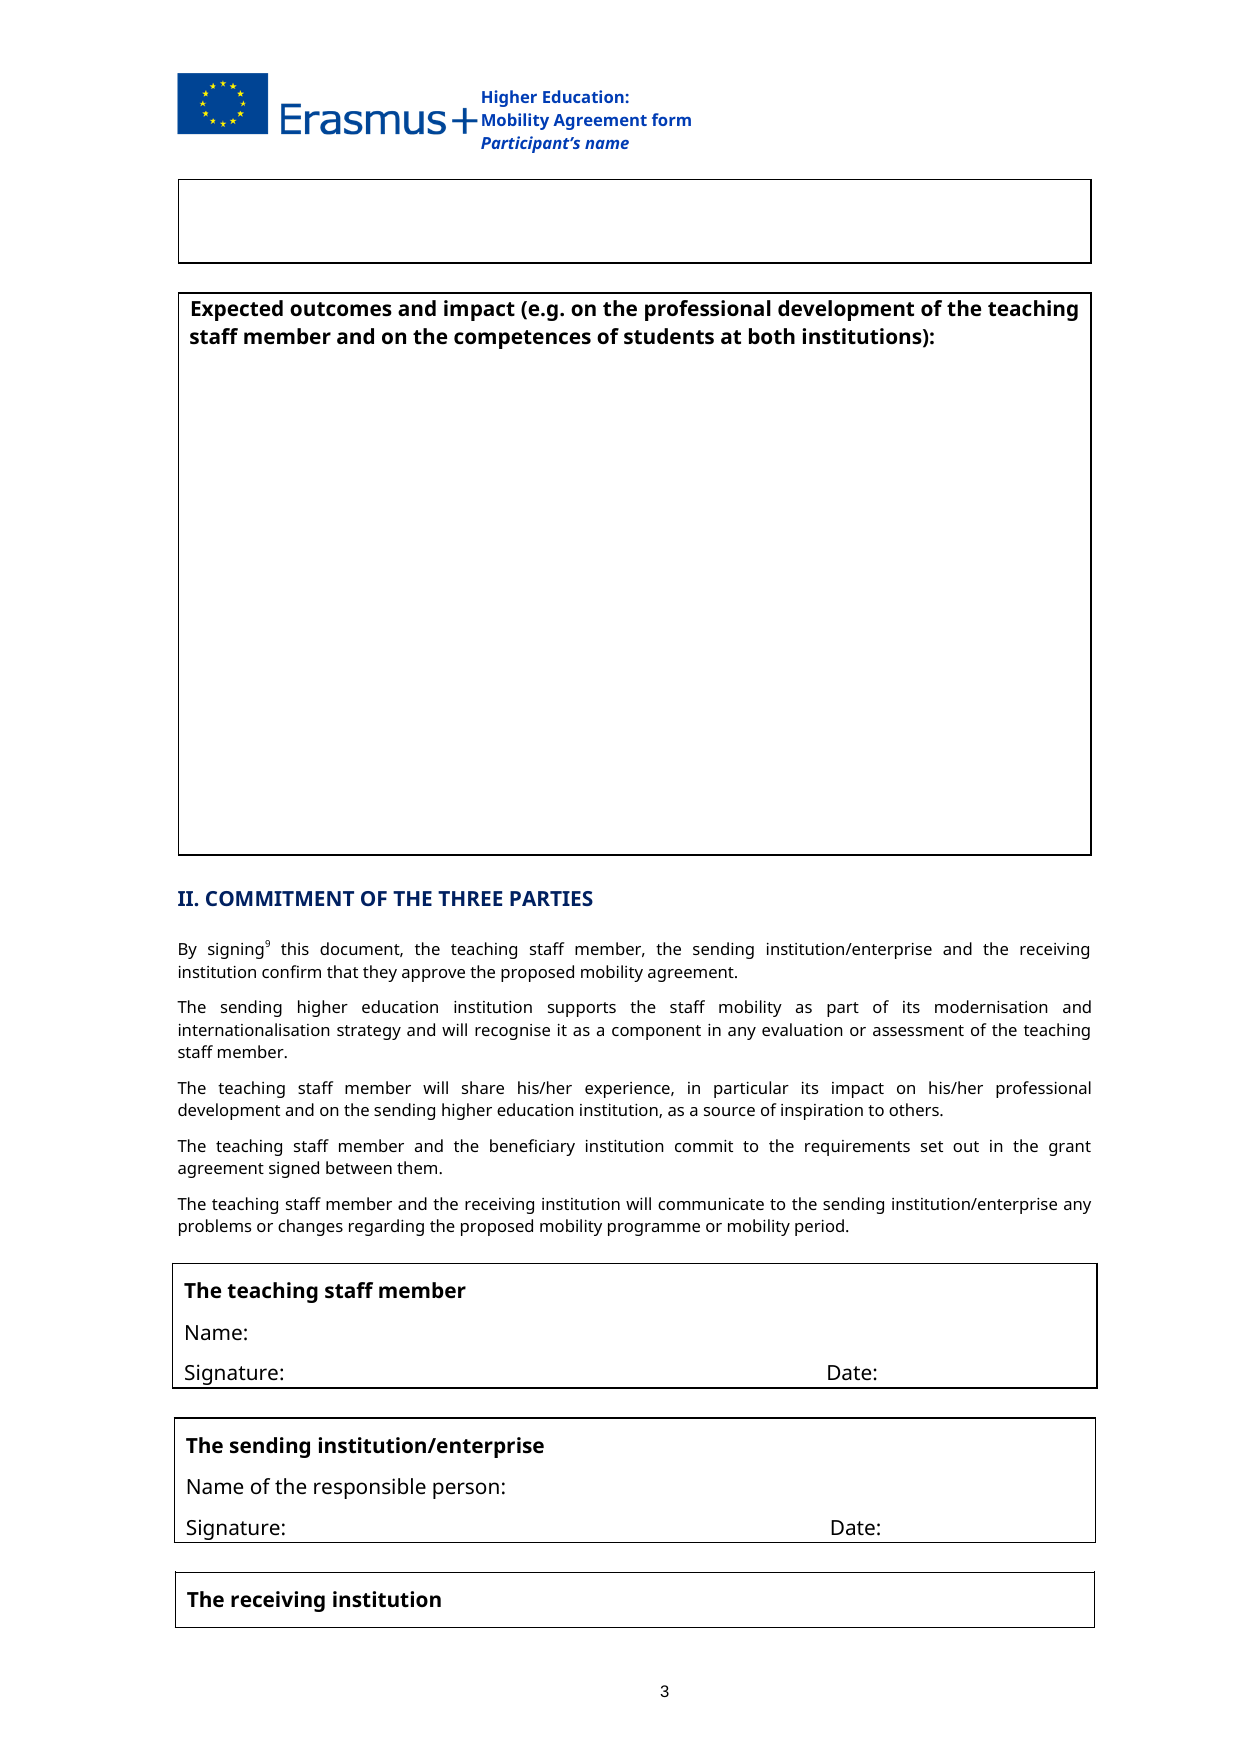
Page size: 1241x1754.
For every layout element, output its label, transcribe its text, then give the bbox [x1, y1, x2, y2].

text The teaching staff member and the receiving institution will communicate to the sending institution/enterprise any problems or changes regarding the proposed mobility programme or mobility period. [177, 1192, 1092, 1238]
table_header The teaching staff member Name: Signature: Date: [173, 1264, 1096, 1387]
text II. COMMITMENT OF THE THREE PARTIES [177, 856, 1092, 913]
table_header Expected outcomes and impact (e.g. on the professional development of the teaching staff member and on the competences of students at both institutions): [179, 294, 1090, 854]
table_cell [179, 180, 1090, 262]
text By signing this document, the teaching staff member, the sending institution/enterprise and the receiving institution confirm that they approve the proposed mobility agreement. [177, 938, 1092, 983]
text The sending higher education institution supports the staff mobility as part of its modernisation and internationalisation strategy and will recognise it as a component in any evaluation or assessment of the teaching staff member. [177, 996, 1092, 1064]
text The teaching staff member will share his/her experience, in particular its impact on his/her professional development and on the sending higher education institution, as a source of inspiration to others. [177, 1076, 1092, 1122]
text The teaching staff member and the beneficiary institution commit to the requirements set out in the grant agreement signed between them. [177, 1134, 1092, 1180]
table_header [176, 1573, 1094, 1626]
picture [177, 73, 478, 135]
table_header The sending institution/enterprise Name of the responsible person: Signature: Date: [175, 1419, 1095, 1541]
